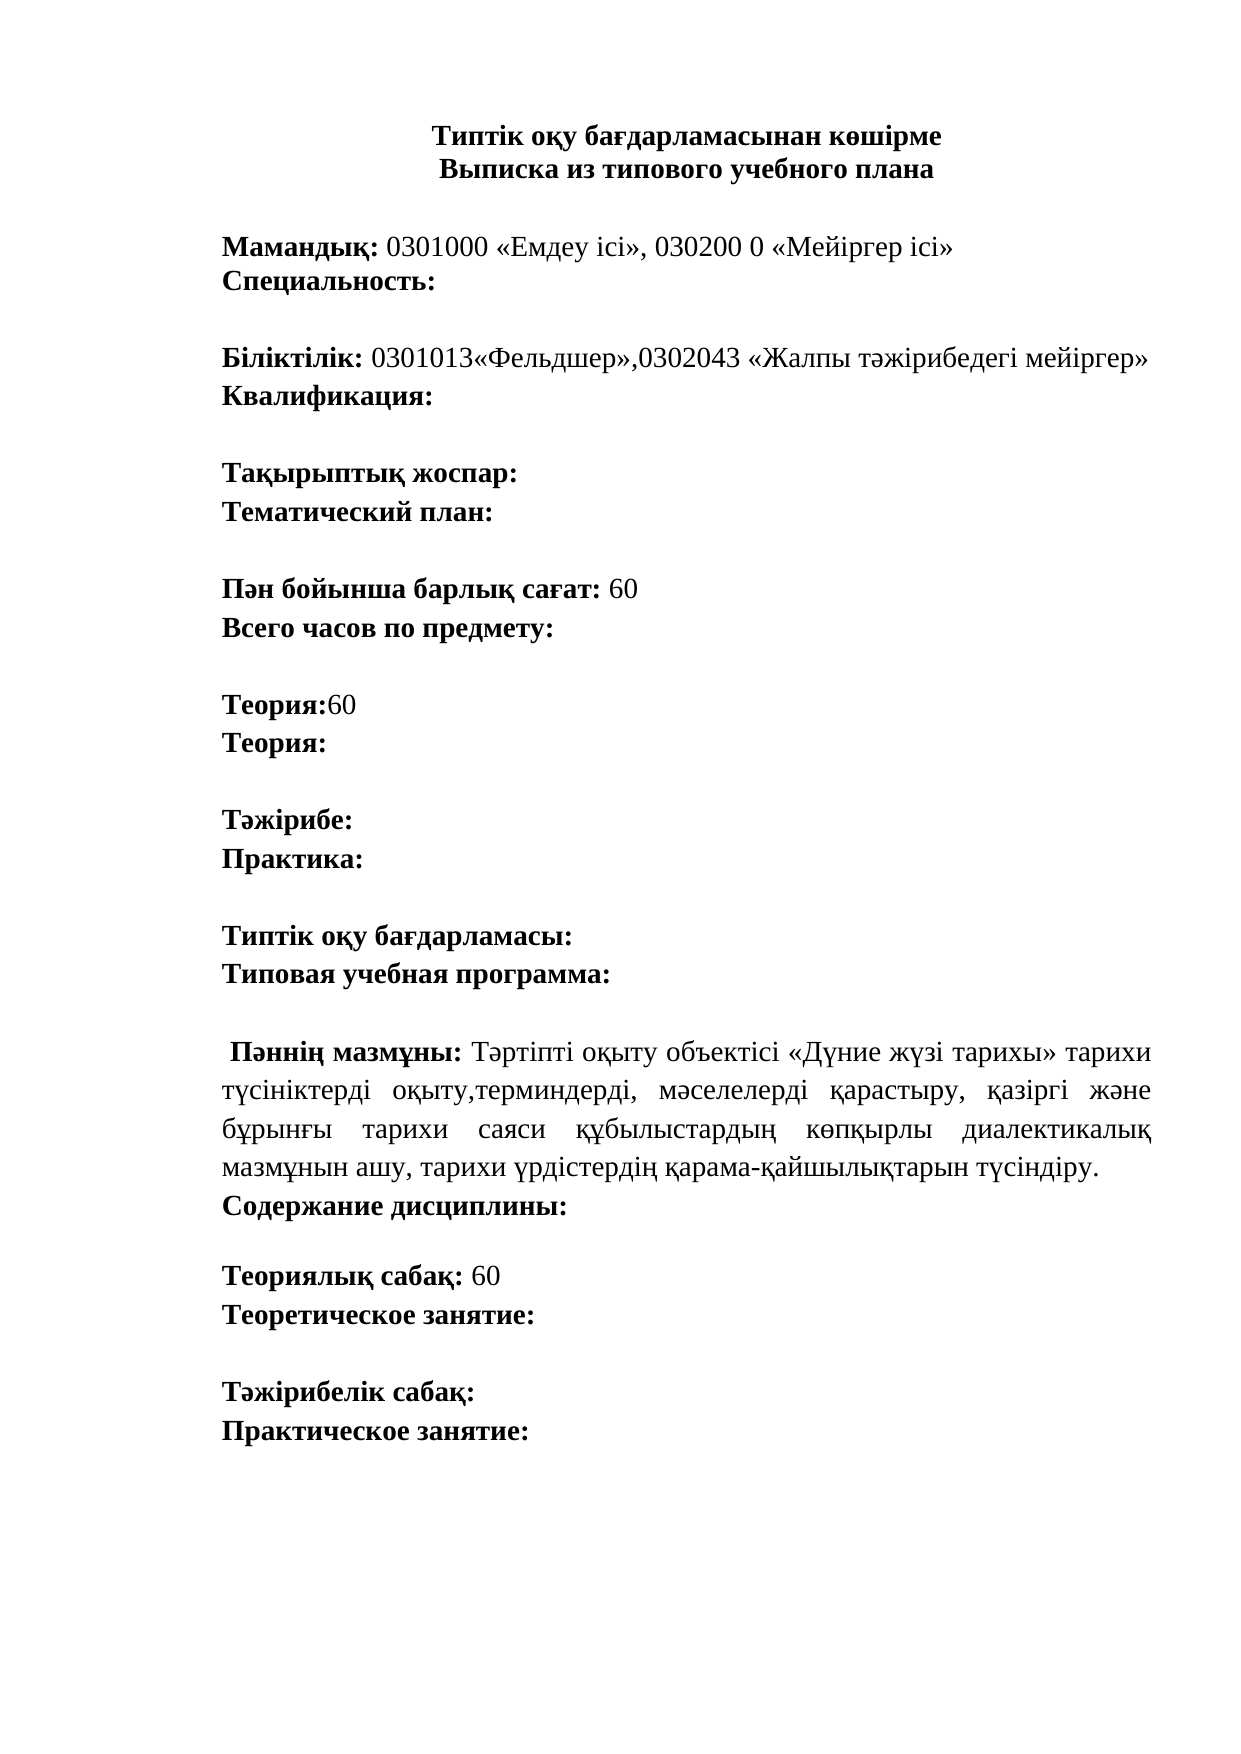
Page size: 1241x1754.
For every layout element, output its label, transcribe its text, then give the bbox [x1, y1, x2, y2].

text Содержание дисциплины: [222, 1188, 1152, 1221]
text Выписка из типового учебного плана [222, 152, 1152, 185]
text Теоретическое занятие: [222, 1297, 1152, 1331]
text Тематический план: [222, 494, 1152, 528]
text Пән бойынша барлық сағат: 60 [222, 571, 1152, 605]
text Типтік оқу бағдарламасы: [222, 918, 1152, 952]
text Тақырыптық жоспар: [222, 456, 1152, 489]
text Практическое занятие: [222, 1413, 1152, 1446]
text Типтік оқу бағдарламасынан көшірме [222, 118, 1152, 152]
text Тәжірибелік сабақ: [222, 1374, 1152, 1408]
text Квалификация: [222, 378, 1152, 412]
text Специальность: [222, 263, 1152, 296]
text Пәннің мазмұны: Тәртіпті оқыту объектісі «Дүние жүзі тарихы» тарихи түсініктерді оқыту,терминдерді, мәселелерді қарастыру, қазіргі және бұрынғы тарихи саяси құбылыстардың көпқырлы диалектикалық мазмұнын ашу, тарихи үрдістердің қарама-қайшылықтарын түсіндіру. [222, 1034, 1152, 1183]
text Всего часов по предмету: [222, 610, 1152, 643]
text Теория:60 [222, 687, 1152, 720]
text Мамандық: 0301000 «Емдеу ісі», 030200 0 «Мейіргер ісі» [222, 229, 1152, 263]
text Практика: [222, 841, 1152, 874]
text Біліктілік: 0301013«Фельдшер»,0302043 «Жалпы тәжірибедегі мейіргер» [222, 340, 1152, 373]
text Типовая учебная программа: [222, 957, 1152, 990]
text Теория: [222, 725, 1152, 759]
text Теориялық сабақ: 60 [222, 1258, 1152, 1292]
text Тәжірибе: [222, 802, 1152, 836]
